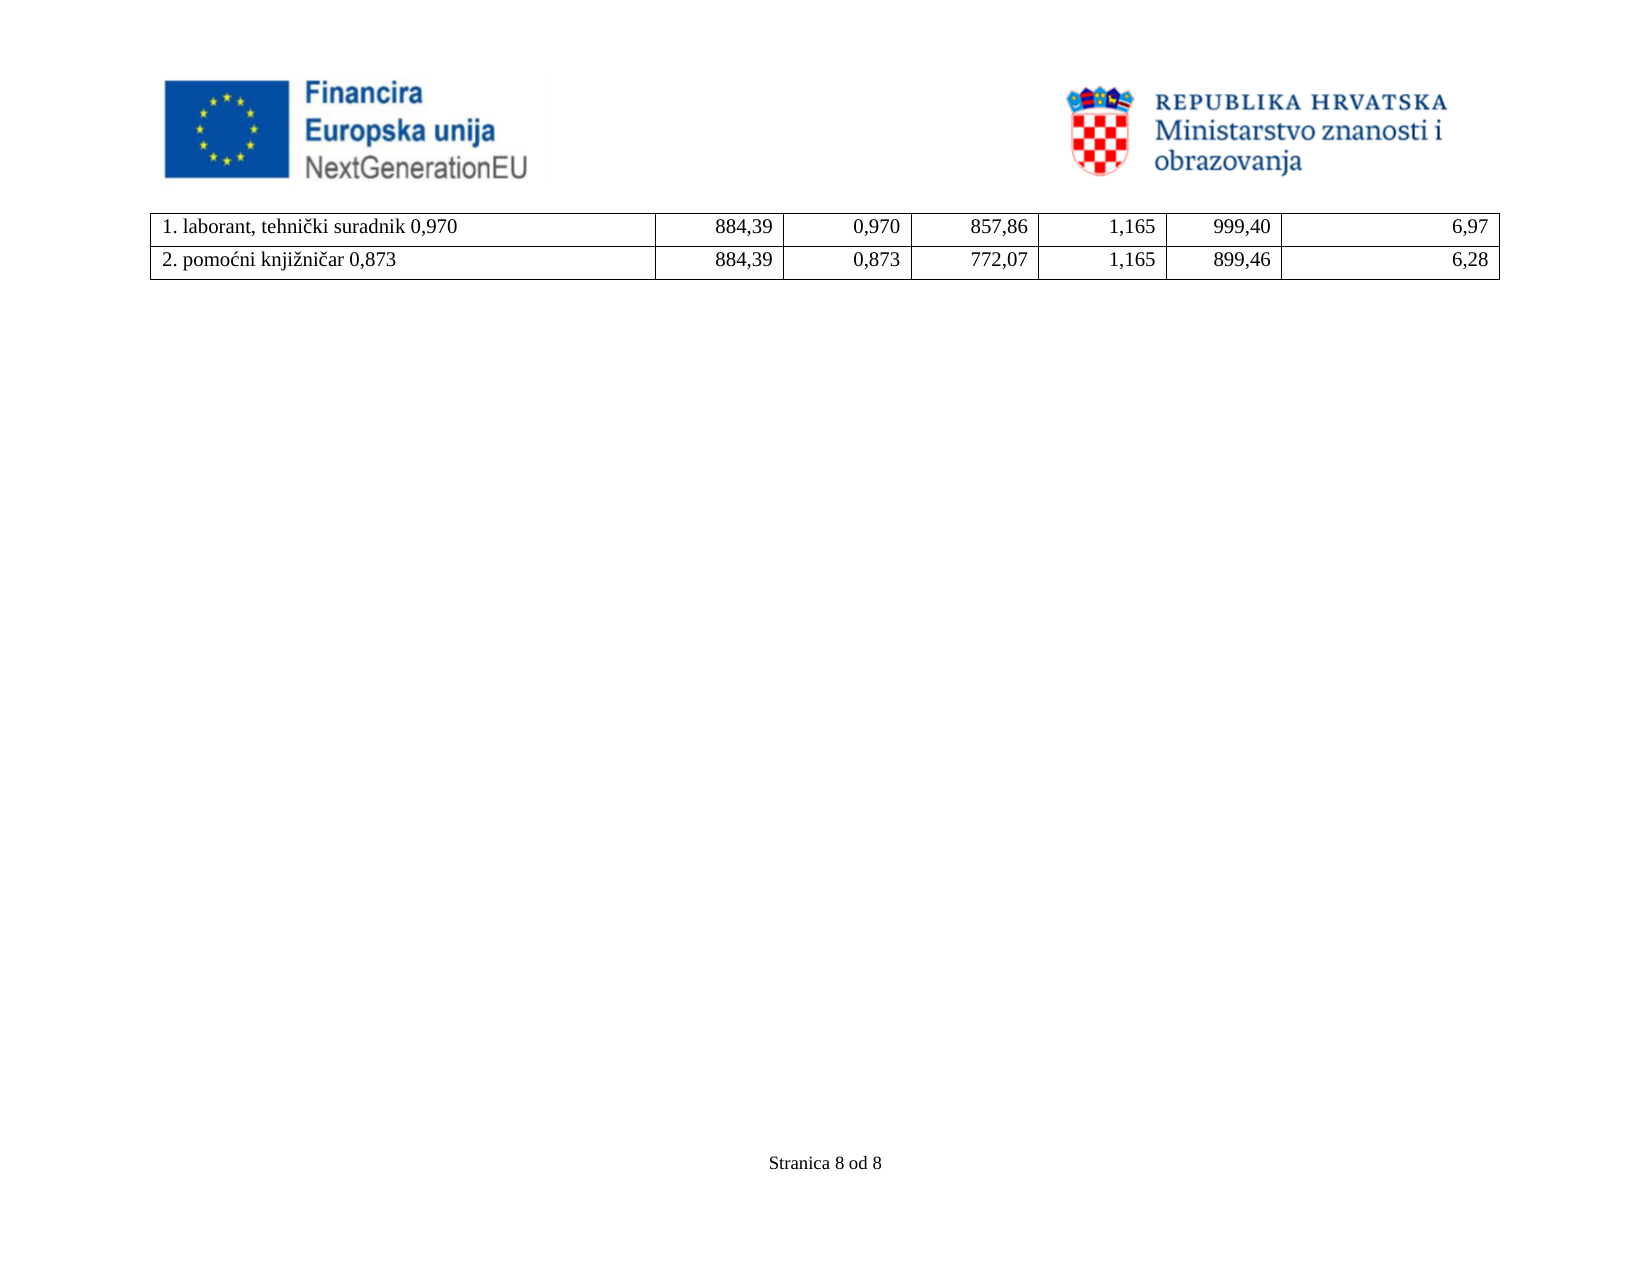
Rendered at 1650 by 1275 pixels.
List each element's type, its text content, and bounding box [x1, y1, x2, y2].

table_cell 6,28 [1282, 247, 1499, 278]
table_cell 884,39 [656, 214, 783, 246]
table_cell 1,165 [1039, 214, 1166, 246]
table_cell 999,40 [1167, 214, 1281, 246]
table_cell 0,873 [784, 247, 911, 278]
table_cell 6,97 [1282, 214, 1499, 246]
table_cell 0,970 [784, 214, 911, 246]
table_cell 1. laborant, tehnički suradnik 0,970 [151, 214, 655, 246]
picture [1056, 73, 1461, 185]
table_cell 857,86 [912, 214, 1038, 246]
picture [160, 75, 550, 185]
table_cell 899,46 [1167, 247, 1281, 278]
table_cell 884,39 [656, 247, 783, 278]
table_cell 2. pomoćni knjižničar 0,873 [151, 247, 655, 278]
table_cell 772,07 [912, 247, 1038, 278]
table_cell 1,165 [1039, 247, 1166, 278]
